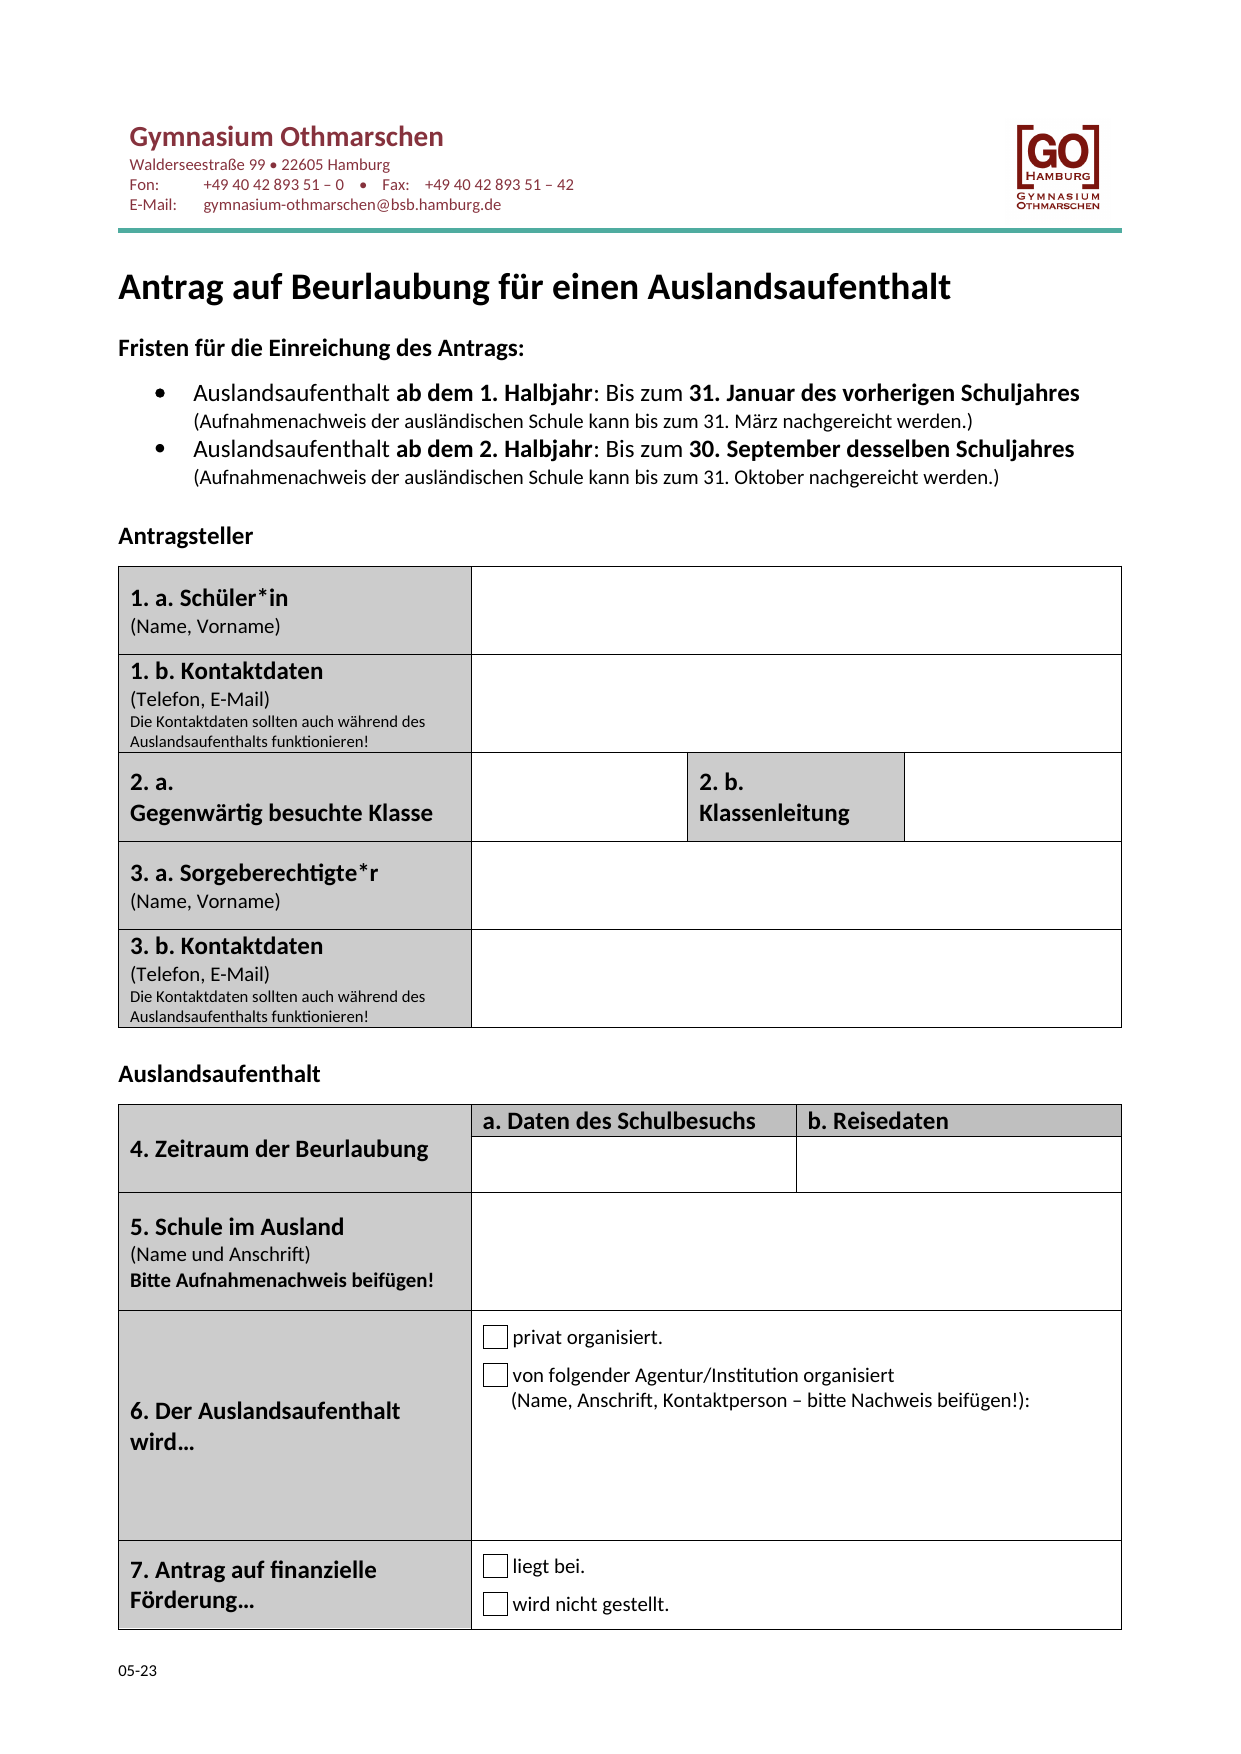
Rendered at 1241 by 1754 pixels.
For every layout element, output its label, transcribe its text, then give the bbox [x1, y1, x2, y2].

table_header [472, 567, 1121, 654]
table_header b. Reisedaten [797, 1105, 1121, 1136]
list Auslandsaufenthalt ab dem 2. Halbjahr: Bis zum 30. September desselben Schuljahres [156, 433, 1122, 464]
picture [1004, 118, 1112, 225]
table_cell [472, 842, 1121, 929]
text Fristen für die Einreichung des Antrags: [118, 332, 1122, 362]
table_cell 7. Antrag auf finanzielle Förderung… [119, 1541, 471, 1628]
table_cell [472, 1137, 796, 1192]
table_cell [472, 930, 1121, 1027]
table_cell [797, 1137, 1121, 1192]
table_cell 6. Der Auslandsaufenthalt wird… [119, 1311, 471, 1540]
table_cell [472, 1193, 1121, 1310]
table_header 4. Zeitraum der Beurlaubung [119, 1105, 471, 1192]
table_header 1. a. Schüler*in (Name, Vorname) [119, 567, 471, 654]
table_cell 2. b. Klassenleitung [688, 753, 904, 841]
table_cell privat organisiert. von folgender Agentur/Institution organisiert (Name, Anschrift, Kontaktperson – bitte Nachweis beifügen!): [472, 1311, 1121, 1540]
list Auslandsaufenthalt ab dem 1. Halbjahr: Bis zum 31. Januar des vorherigen Schuljahres (Aufnahmenachweis der ausländischen Schule kann bis zum 31. März nachgereicht werden.) [156, 377, 1122, 433]
table_cell 5. Schule im Ausland (Name und Anschrift) Bitte Aufnahmenachweis beifügen! [119, 1193, 471, 1310]
table_cell liegt bei. wird nicht gestellt. [472, 1541, 1121, 1628]
table_cell [905, 753, 1121, 841]
table_cell [472, 753, 687, 841]
list (Aufnahmenachweis der ausländischen Schule kann bis zum 31. Oktober nachgereicht werden.) [193, 464, 1122, 489]
table_header Gymnasium Othmarschen Walderseestraße 99 • 22605 Hamburg Fon: +49 40 42 893 51 – 0 • Fax: +49 40 42 893 51 – 42 E-Mail: gymnasium-othmarschen@bsb.hamburg.de [118, 118, 591, 228]
text Auslandsaufenthalt [118, 1058, 1122, 1089]
table_cell 3. a. Sorgeberechtigte*r (Name, Vorname) [119, 842, 471, 929]
table_cell 3. b. Kontaktdaten (Telefon, E-Mail) Die Kontaktdaten sollten auch während des Auslandsaufenthalts funktionieren! [119, 930, 471, 1027]
table_header [591, 118, 1122, 228]
table_header a. Daten des Schulbesuchs [472, 1105, 796, 1136]
table_cell [472, 655, 1121, 752]
table_cell 1. b. Kontaktdaten (Telefon, E-Mail) Die Kontaktdaten sollten auch während des Auslandsaufenthalts funktionieren! [119, 655, 471, 752]
text Antragsteller [118, 520, 1122, 550]
text Antrag auf Beurlaubung für einen Auslandsaufenthalt [118, 263, 1122, 309]
table_cell 2. a. Gegenwärtig besuchte Klasse [119, 753, 471, 841]
